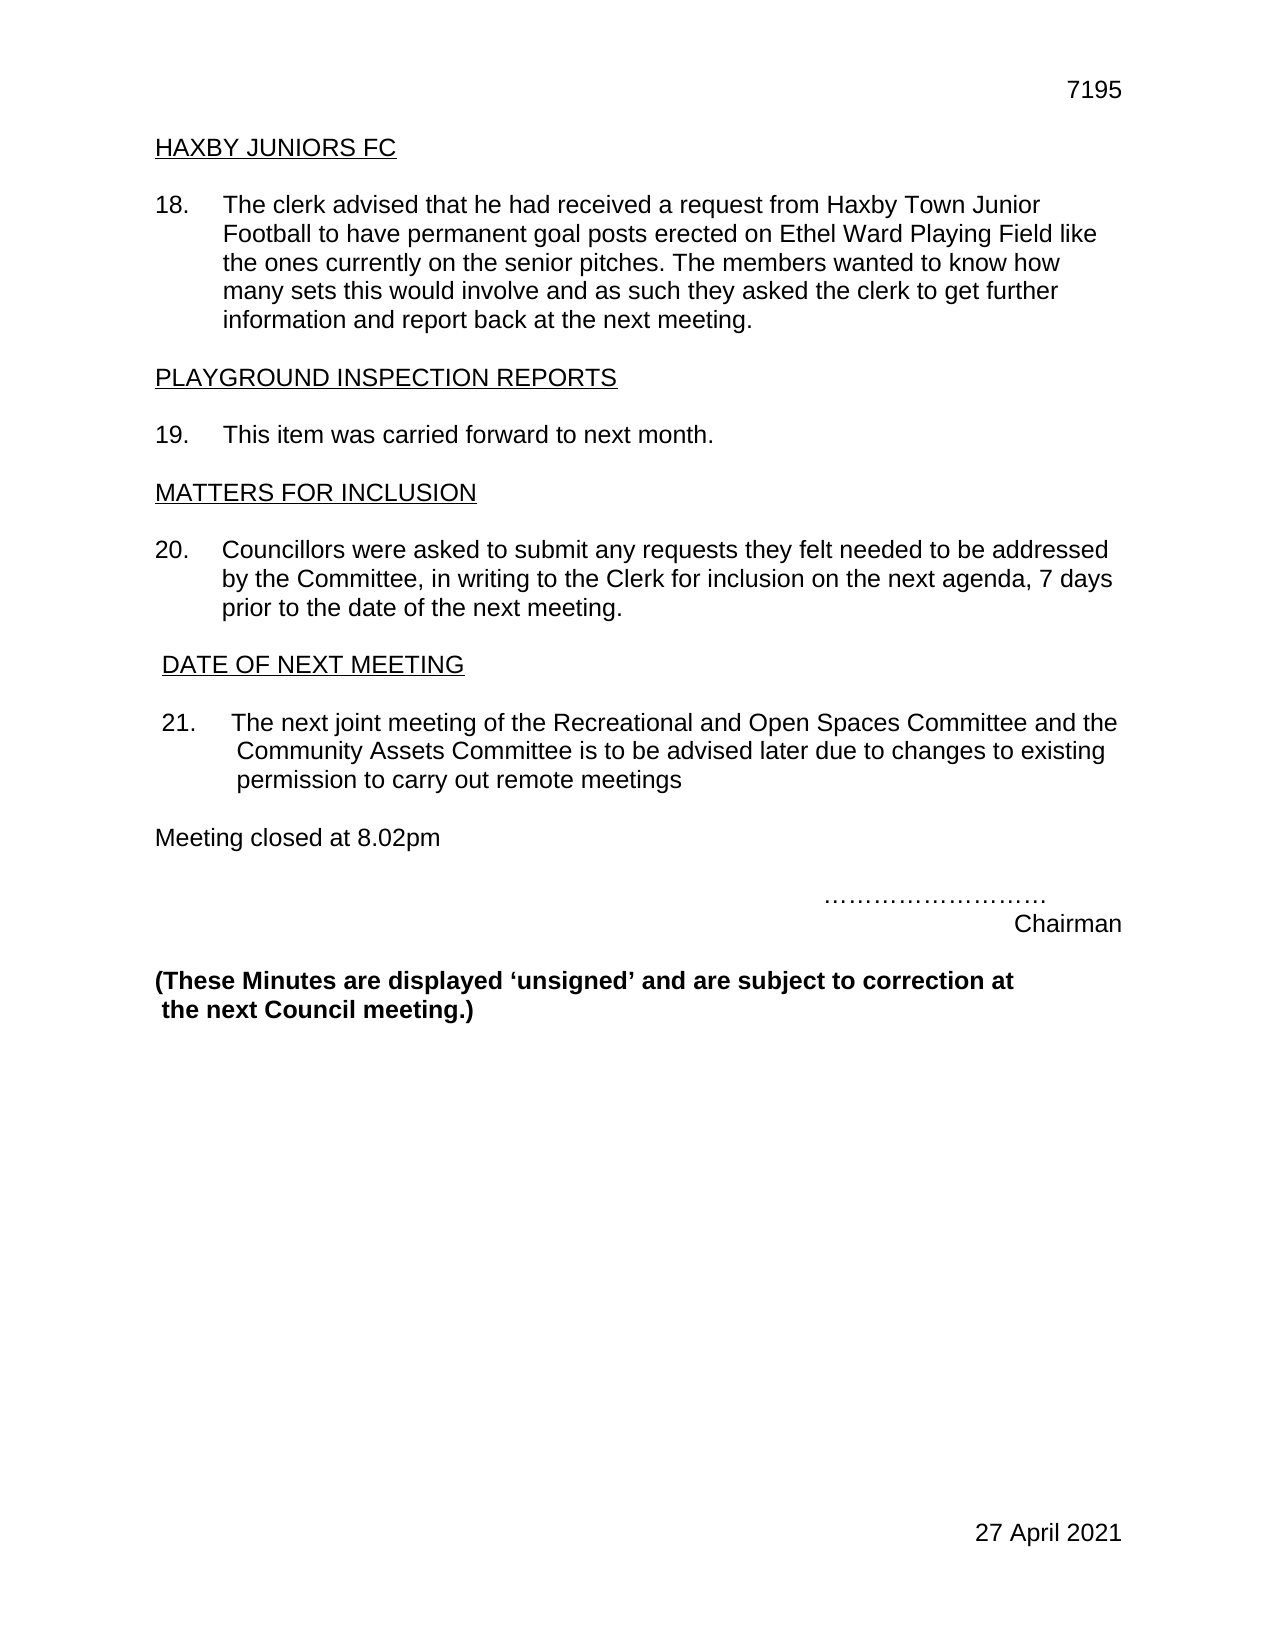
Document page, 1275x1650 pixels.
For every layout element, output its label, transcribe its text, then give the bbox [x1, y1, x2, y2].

text (These Minutes are displayed ‘unsigned’ and are subject to correction at [148, 966, 1122, 995]
subtitle DATE OF NEXT MEETING [148, 650, 1122, 679]
text ……………………… [148, 880, 1122, 909]
text Chairman [148, 909, 1122, 937]
text Meeting closed at 8.02pm [148, 822, 1122, 851]
subtitle HAXBY JUNIORS FC [148, 132, 1122, 161]
subtitle MATTERS FOR INCLUSION [148, 477, 1122, 506]
text 21. The next joint meeting of the Recreational and Open Spaces Committee and the Community Assets Committee is to be advised later due to changes to existing permission to carry out remote meetings [148, 707, 1122, 794]
subtitle PLAYGROUND INSPECTION REPORTS [148, 362, 1122, 391]
text 20. Councillors were asked to submit any requests they felt needed to be addressed by the Committee, in writing to the Clerk for inclusion on the next agenda, 7 days prior to the date of the next meeting. [148, 535, 1122, 621]
text the next Council meeting.) [148, 995, 1122, 1024]
text 18. The clerk advised that he had received a request from Haxby Town Junior Football to have permanent goal posts erected on Ethel Ward Playing Field like the ones currently on the senior pitches. The members wanted to know how many sets this would involve and as such they asked the clerk to get further information and report back at the next meeting. [148, 190, 1122, 334]
text 19. This item was carried forward to next month. [148, 420, 1122, 449]
